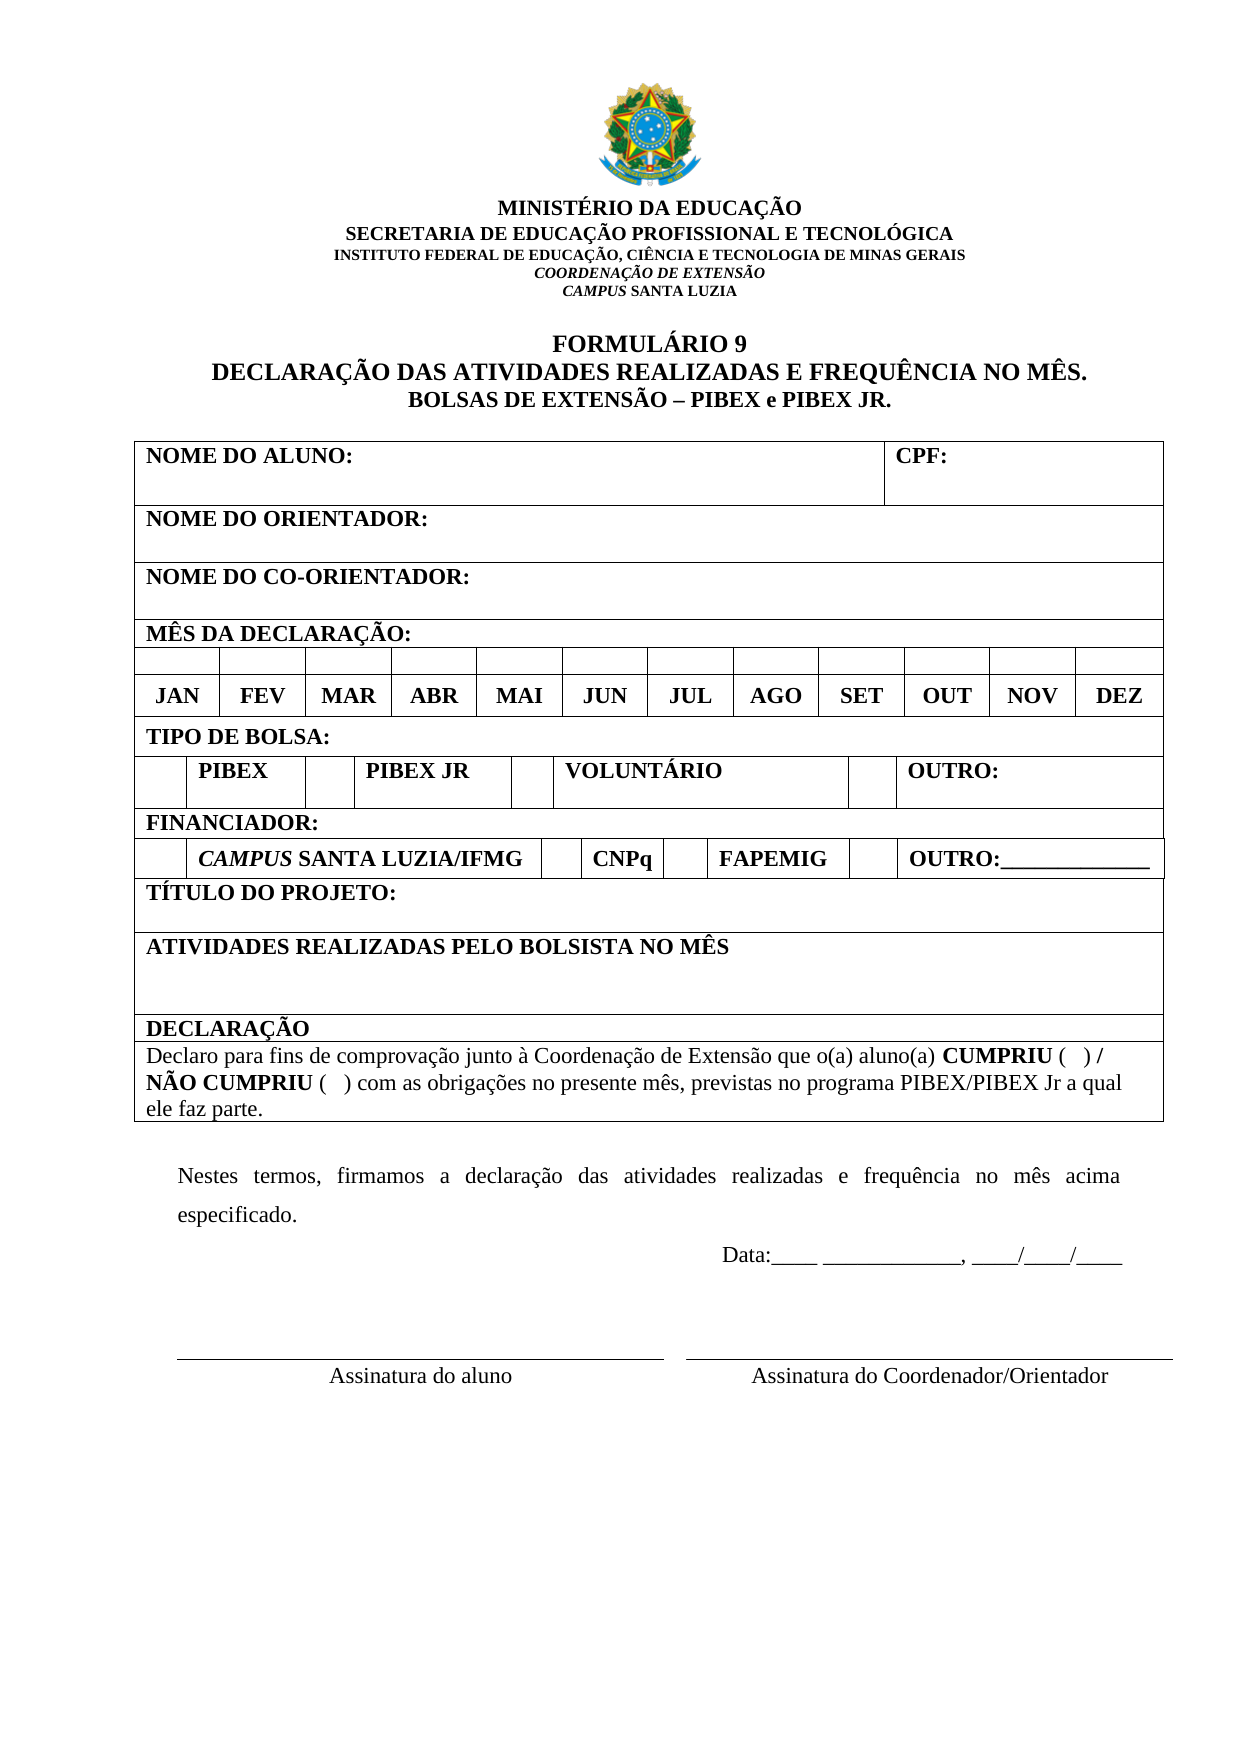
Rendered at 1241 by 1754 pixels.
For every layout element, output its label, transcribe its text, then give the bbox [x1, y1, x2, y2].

table_cell PIBEX [187, 757, 305, 808]
table_cell [306, 648, 391, 674]
table_cell voluntário [554, 757, 848, 808]
table_header Assinatura do Coordenador/Orientador [675, 1280, 1184, 1441]
table_cell SET [819, 675, 904, 716]
table_cell [306, 757, 354, 808]
table_cell fev [220, 675, 305, 716]
table_cell CNPq [582, 839, 663, 878]
text Data:____ ____________, ____/____/____ [177, 1241, 1122, 1267]
table_cell AGO [734, 675, 818, 716]
table_cell OUT [905, 675, 989, 716]
table_cell [135, 648, 219, 674]
table_cell [819, 648, 904, 674]
table_cell [734, 648, 818, 674]
table_cell Tipo de bolsa: [135, 717, 1163, 756]
text Nestes termos, firmamos a declaração das atividades realizadas e frequência no mês acima especificado. [177, 1162, 1122, 1228]
table_cell [135, 757, 186, 808]
table_cell OUTRO: [897, 757, 1163, 808]
table_cell FINANCIADOR: [135, 809, 1163, 838]
table_cell [220, 648, 305, 674]
table_cell [542, 839, 581, 878]
table_cell mês da declaração: [135, 620, 1163, 647]
table_cell FAPEMIG [708, 839, 849, 878]
table_cell [664, 839, 707, 878]
table_cell piBEX JR [355, 757, 511, 808]
table_cell OUTRO:_____________ [898, 839, 1164, 878]
table_cell [849, 757, 896, 808]
table_cell abr [392, 675, 476, 716]
text DECLARAÇÃO DAS ATIVIDADES REALIZADAS e frequência NO MÊS. [177, 357, 1122, 386]
table_cell Nome do Orientador: [135, 506, 1163, 562]
table_cell NOV [990, 675, 1075, 716]
table_cell [905, 648, 989, 674]
table_cell [850, 839, 897, 878]
table_cell [512, 757, 553, 808]
table_cell [563, 648, 647, 674]
table_cell CAMPUS SANTA LUZIA/IFMG [187, 839, 541, 878]
table_cell Nome do CO-Orientador: [135, 563, 1163, 619]
table_cell Mar [306, 675, 391, 716]
picture [595, 80, 705, 189]
table_cell JUL [648, 675, 733, 716]
table_cell Jan [135, 675, 219, 716]
table_cell Título do projeto: [135, 879, 1163, 932]
table_cell [1076, 648, 1163, 674]
table_cell [990, 648, 1075, 674]
table_cell [477, 648, 562, 674]
table_cell DEZ [1076, 675, 1163, 716]
text BOLSAS DE EXTENSÃO – PIBEX e PIBEX JR. [177, 386, 1122, 413]
text Formulário 9 [177, 329, 1122, 357]
table_header Nome do aluno: [135, 442, 884, 504]
table_cell [135, 839, 186, 878]
table_cell JUN [563, 675, 647, 716]
table_cell Declaração [135, 1015, 1163, 1041]
table_cell [648, 648, 733, 674]
table_cell aTIVIDADES REALIZADAS PELO BOLSISTA NO MÊS [135, 933, 1163, 1014]
table_cell mai [477, 675, 562, 716]
table_header CPF: [885, 442, 1163, 504]
table_cell [392, 648, 476, 674]
table_header Assinatura do aluno [166, 1280, 675, 1441]
table_cell Declaro para fins de comprovação junto à Coordenação de Extensão que o(a) aluno(a) CUMPRIU ( ) / NÃO CUMPRIU ( ) com as obrigações no presente mês, previstas no programa PIBEX/PIBEX Jr a qual ele faz parte. [135, 1042, 1163, 1121]
